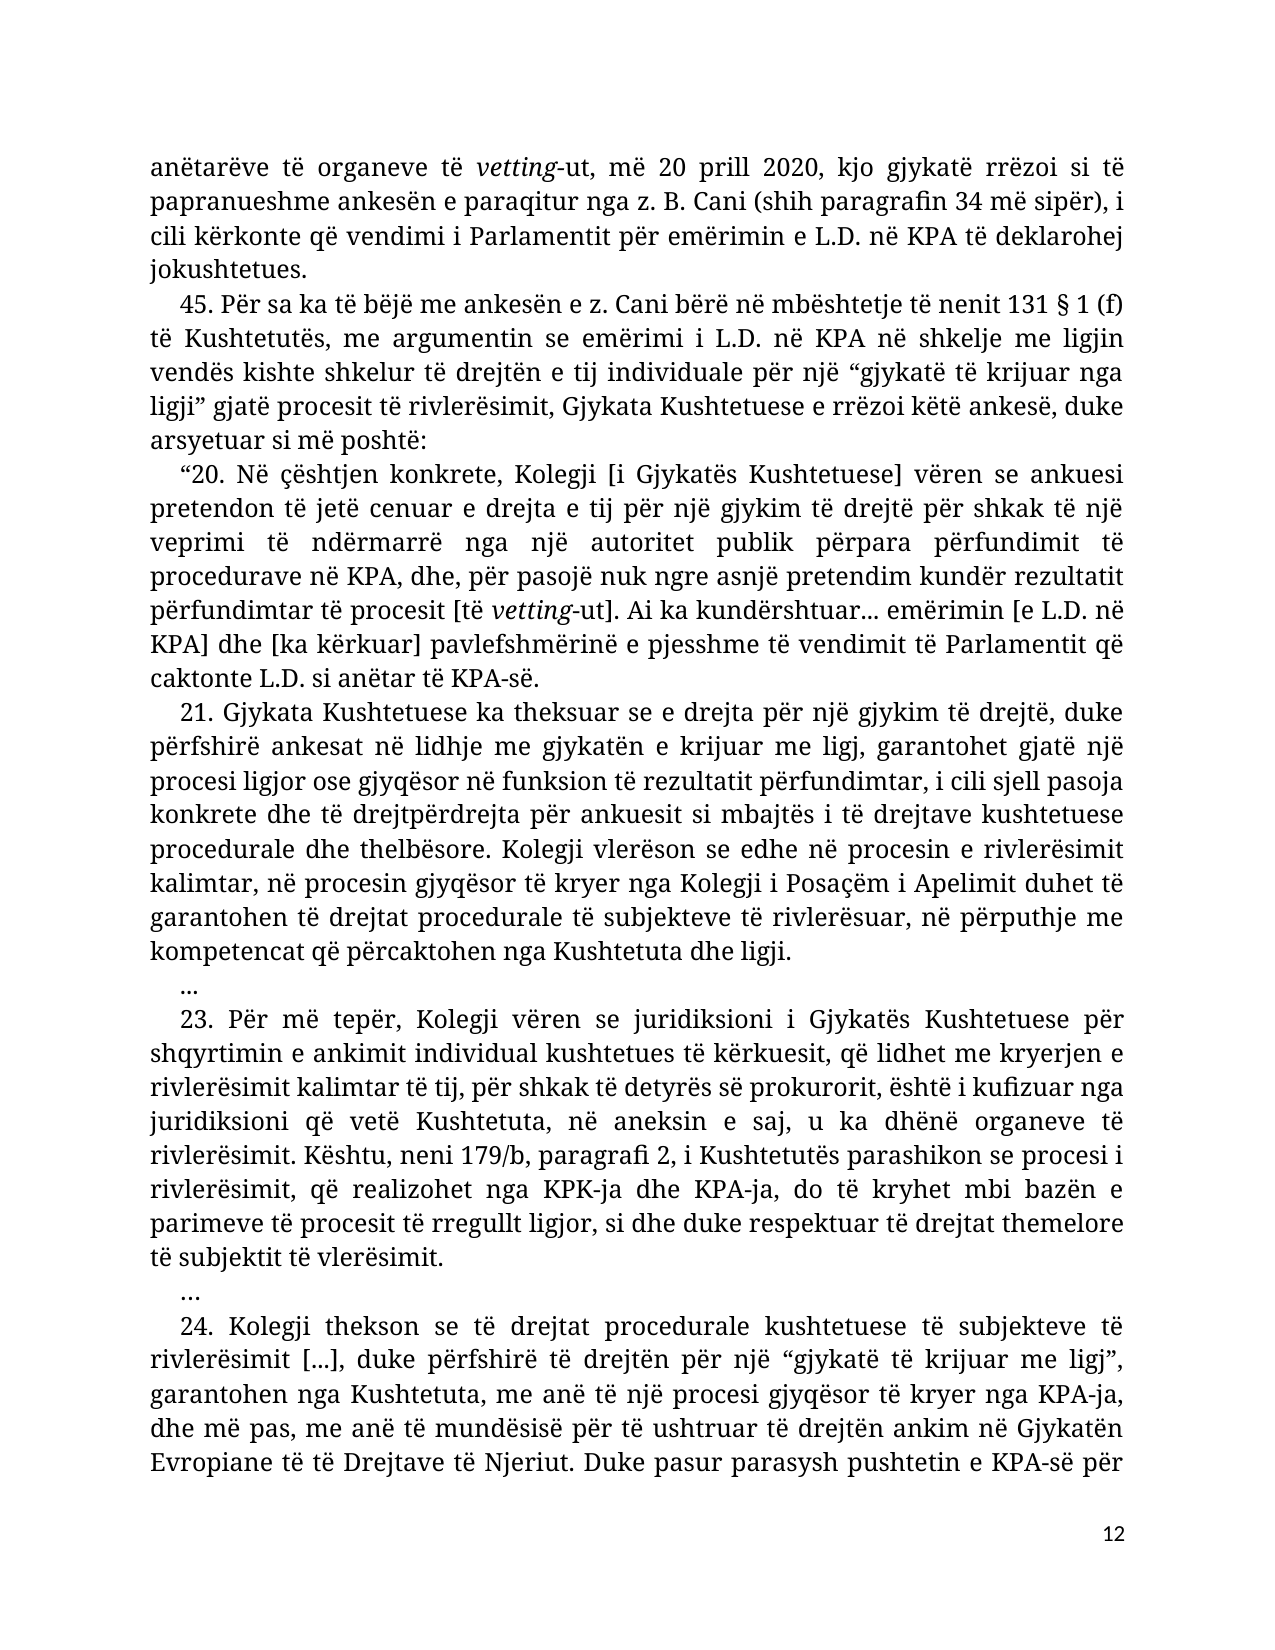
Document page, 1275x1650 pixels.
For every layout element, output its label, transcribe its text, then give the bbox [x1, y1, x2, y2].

text 45. Për sa ka të bëjë me ankesën e z. Cani bërë në mbështetje të nenit 131 § 1 (f) të Kushtetutës, me argumentin se emërimi i L.D. në KPA në shkelje me ligjin vendës kishte shkelur të drejtën e tij individuale për një “gjykatë të krijuar nga ligji” gjatë procesit të rivlerësimit, Gjykata Kushtetuese e rrëzoi këtë ankesë, duke arsyetuar si më poshtë: [150, 286, 1125, 457]
text 21. Gjykata Kushtetuese ka theksuar se e drejta për një gjykim të drejtë, duke përfshirë ankesat në lidhje me gjykatën e krijuar me ligj, garantohet gjatë një procesi ligjor ose gjyqësor në funksion të rezultatit përfundimtar, i cili sjell pasoja konkrete dhe të drejtpërdrejta për ankuesit si mbajtës i të drejtave kushtetuese procedurale dhe thelbësore. Kolegji vlerëson se edhe në procesin e rivlerësimit kalimtar, në procesin gjyqësor të kryer nga Kolegji i Posaçëm i Apelimit duhet të garantohen të drejtat procedurale të subjekteve të rivlerësuar, në përputhje me kompetencat që përcaktohen nga Kushtetuta dhe ligji. [150, 695, 1125, 967]
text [150, 1308, 1125, 1478]
text ... [150, 967, 1125, 1002]
text “20. Në çështjen konkrete, Kolegji [i Gjykatës Kushtetuese] vëren se ankuesi pretendon të jetë cenuar e drejta e tij për një gjykim të drejtë për shkak të një veprimi të ndërmarrë nga një autoritet publik përpara përfundimit të procedurave në KPA, dhe, për pasojë nuk ngre asnjë pretendim kundër rezultatit përfundimtar të procesit [të vetting-ut]. Ai ka kundërshtuar... emërimin [e L.D. në KPA] dhe [ka kërkuar] pavlefshmërinë e pjesshme të vendimit të Parlamentit që caktonte L.D. si anëtar të KPA-së. [150, 457, 1125, 695]
text … [150, 1274, 1125, 1308]
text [150, 150, 1125, 286]
text 23. Për më tepër, Kolegji vëren se juridiksioni i Gjykatës Kushtetuese për shqyrtimin e ankimit individual kushtetues të kërkuesit, që lidhet me kryerjen e rivlerësimit kalimtar të tij, për shkak të detyrës së prokurorit, është i kufizuar nga juridiksioni që vetë Kushtetuta, në aneksin e saj, u ka dhënë organeve të rivlerësimit. Kështu, neni 179/b, paragrafi 2, i Kushtetutës parashikon se procesi i rivlerësimit, që realizohet nga KPK-ja dhe KPA-ja, do të kryhet mbi bazën e parimeve të procesit të rregullt ligjor, si dhe duke respektuar të drejtat themelore të subjektit të vlerësimit. [150, 1002, 1125, 1274]
